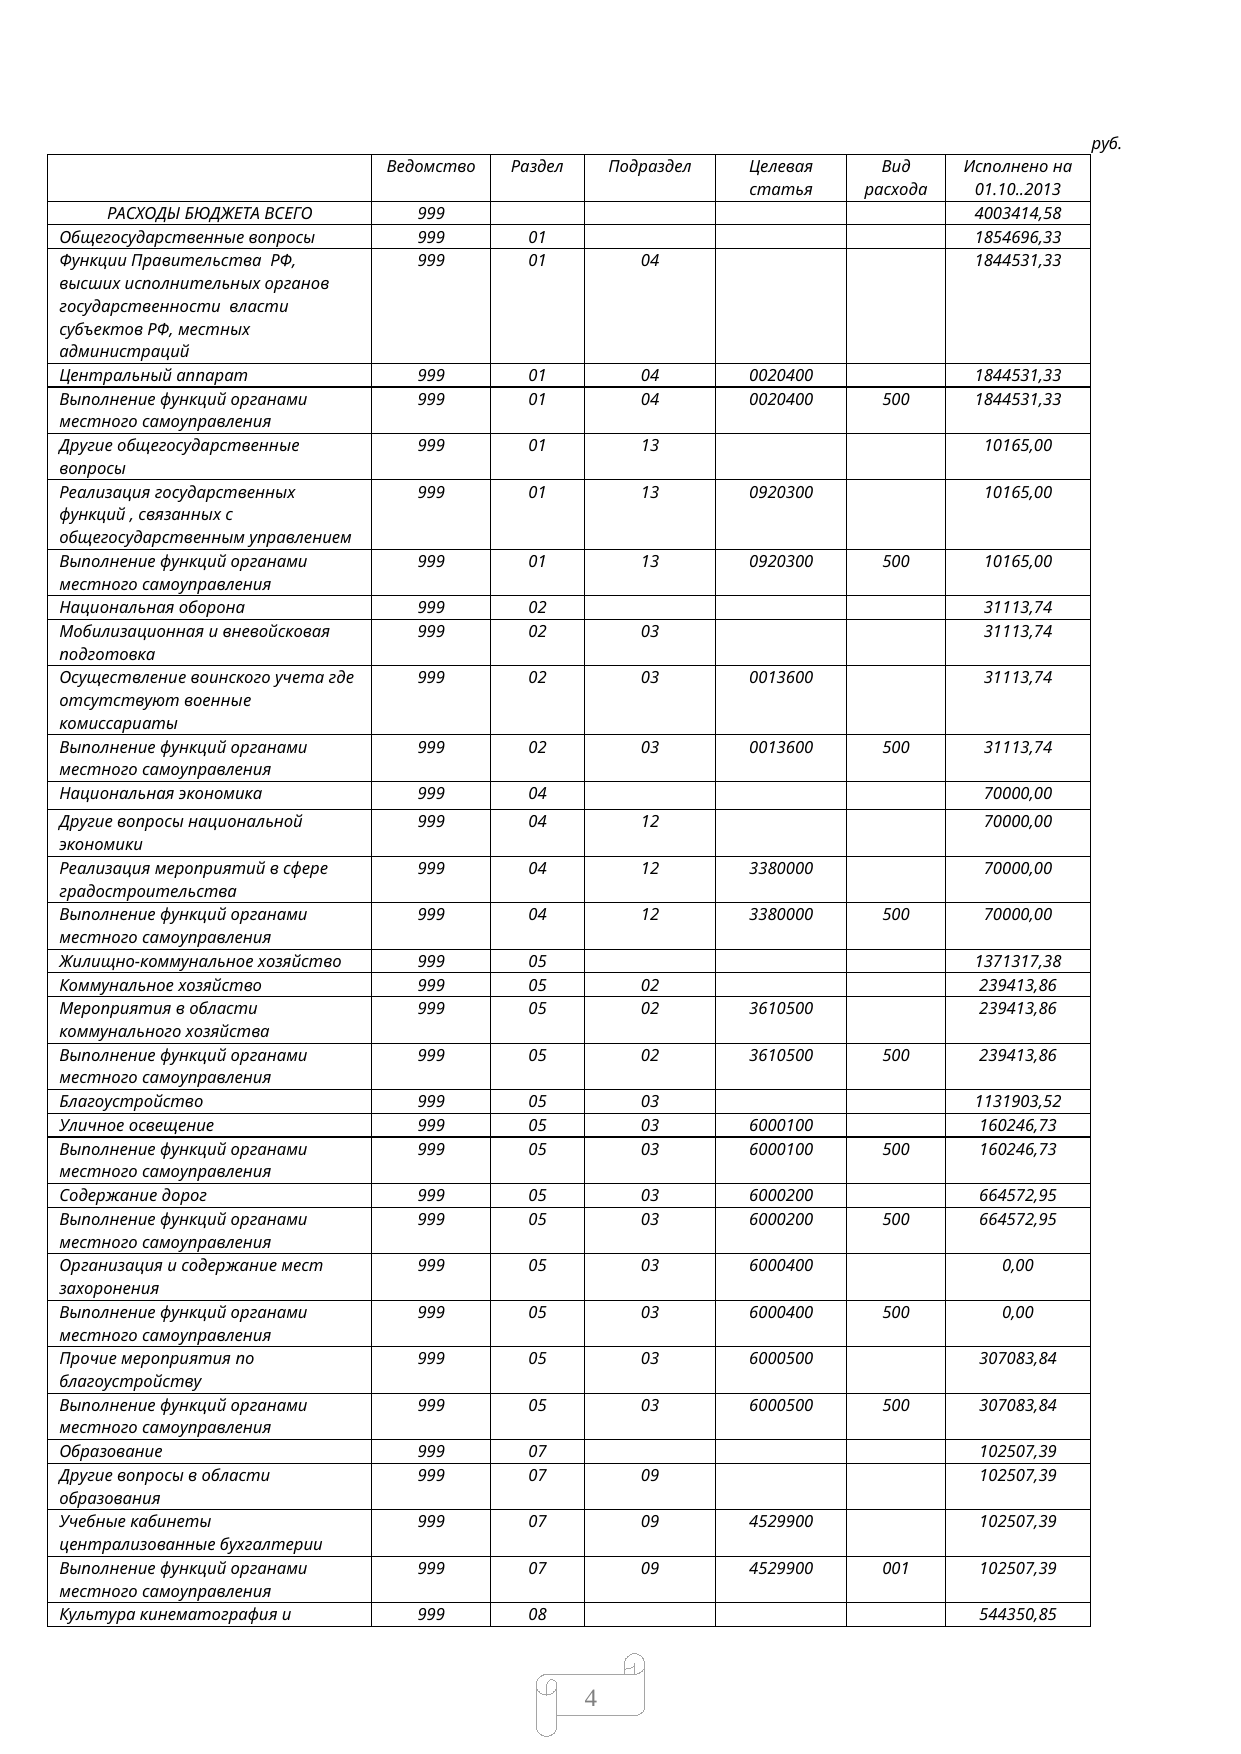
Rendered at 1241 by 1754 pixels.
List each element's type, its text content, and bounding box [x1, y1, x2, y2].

table_cell Выполнение функций органами местного самоуправления [48, 388, 371, 433]
table_cell 999 [372, 1464, 490, 1509]
table_cell 0,00 [946, 1254, 1090, 1299]
table_cell 999 [372, 1301, 490, 1346]
table_cell Жилищно-коммунальное хозяйство [48, 950, 371, 972]
table_cell [847, 1464, 945, 1509]
table_cell [847, 782, 945, 809]
table_cell 500 [847, 1394, 945, 1439]
table_header [48, 155, 371, 201]
table_cell 31113,74 [946, 666, 1090, 734]
table_cell Прочие мероприятия по благоустройству [48, 1347, 371, 1392]
table_cell [847, 973, 945, 996]
table_cell 03 [585, 1090, 715, 1113]
table_cell 10165,00 [946, 434, 1090, 479]
table_cell 05 [491, 950, 584, 972]
table_cell 3380000 [716, 903, 846, 948]
table_cell 001 [847, 1557, 945, 1602]
table_cell 05 [491, 973, 584, 996]
table_cell 05 [491, 1044, 584, 1089]
table_cell [585, 950, 715, 972]
table_cell [847, 810, 945, 856]
table_cell [847, 596, 945, 619]
table_header Ведомство [372, 155, 490, 201]
table_cell Благоустройство [48, 1090, 371, 1113]
table_cell 500 [847, 735, 945, 781]
table_cell 999 [372, 1208, 490, 1253]
table_cell 05 [491, 1208, 584, 1253]
table_cell [847, 620, 945, 665]
table_cell 12 [585, 857, 715, 902]
table_cell 3610500 [716, 1044, 846, 1089]
table_header Целевая статья [716, 155, 846, 201]
table_cell 999 [372, 388, 490, 433]
table_cell 999 [372, 434, 490, 479]
table_cell 70000,00 [946, 903, 1090, 948]
table_cell 6000100 [716, 1114, 846, 1136]
table_cell 0013600 [716, 735, 846, 781]
table_cell 04 [585, 388, 715, 433]
table_cell Выполнение функций органами местного самоуправления [48, 1557, 371, 1602]
table_cell 05 [491, 997, 584, 1042]
table_cell 999 [372, 596, 490, 619]
table_cell Центральный аппарат [48, 364, 371, 386]
table_cell [716, 1090, 846, 1113]
table_cell 13 [585, 480, 715, 548]
table_cell 6000400 [716, 1301, 846, 1346]
table_cell [847, 666, 945, 734]
table_cell Другие вопросы национальной экономики [48, 810, 371, 856]
table_cell 1371317,38 [946, 950, 1090, 972]
table_cell 01 [491, 388, 584, 433]
table_cell Реализация мероприятий в сфере градостроительства [48, 857, 371, 902]
table_cell Образование [48, 1440, 371, 1463]
table_cell 999 [372, 1184, 490, 1207]
table_cell 999 [372, 1114, 490, 1136]
table_cell [585, 1440, 715, 1463]
table_cell [585, 202, 715, 224]
table_cell 01 [491, 480, 584, 548]
table_cell 4529900 [716, 1510, 846, 1556]
table_cell 160246,73 [946, 1114, 1090, 1136]
table_cell [585, 1603, 715, 1626]
table_cell 6000500 [716, 1394, 846, 1439]
table_cell Содержание дорог [48, 1184, 371, 1207]
table_cell [716, 596, 846, 619]
table_cell 0,00 [946, 1301, 1090, 1346]
table_cell [716, 225, 846, 248]
table_cell 03 [585, 1254, 715, 1299]
table_cell 664572,95 [946, 1208, 1090, 1253]
table_cell [716, 1603, 846, 1626]
table_cell 02 [585, 973, 715, 996]
table_cell 09 [585, 1510, 715, 1556]
table_cell 999 [372, 550, 490, 595]
table_cell 31113,74 [946, 596, 1090, 619]
table_cell 13 [585, 550, 715, 595]
table_cell 04 [585, 249, 715, 363]
table_cell [847, 857, 945, 902]
table_cell [847, 1510, 945, 1556]
text руб. [59, 131, 1122, 154]
table_cell 12 [585, 810, 715, 856]
table_cell 05 [491, 1254, 584, 1299]
table_cell 999 [372, 997, 490, 1042]
table_cell Коммунальное хозяйство [48, 973, 371, 996]
table_cell 70000,00 [946, 857, 1090, 902]
table_cell [716, 950, 846, 972]
table_cell 500 [847, 903, 945, 948]
table_cell [847, 434, 945, 479]
table_cell 05 [491, 1394, 584, 1439]
table_cell 03 [585, 1394, 715, 1439]
table_cell 999 [372, 1138, 490, 1183]
table_cell Национальная экономика [48, 782, 371, 809]
table_cell 160246,73 [946, 1138, 1090, 1183]
table_cell [716, 202, 846, 224]
table_cell [847, 1440, 945, 1463]
table_cell [585, 225, 715, 248]
table_cell Выполнение функций органами местного самоуправления [48, 1301, 371, 1346]
table_cell 6000500 [716, 1347, 846, 1392]
table_cell 999 [372, 973, 490, 996]
table_cell [847, 1184, 945, 1207]
table_cell 02 [491, 620, 584, 665]
table_cell [847, 1254, 945, 1299]
table_cell 0920300 [716, 550, 846, 595]
table_cell 1844531,33 [946, 388, 1090, 433]
table_cell 1844531,33 [946, 249, 1090, 363]
table_cell 999 [372, 225, 490, 248]
table_cell [716, 973, 846, 996]
table_cell [716, 434, 846, 479]
table_cell 999 [372, 950, 490, 972]
table_cell 500 [847, 550, 945, 595]
table_cell 31113,74 [946, 735, 1090, 781]
table_cell 999 [372, 480, 490, 548]
table_cell 0020400 [716, 364, 846, 386]
table_cell 999 [372, 666, 490, 734]
table_cell 10165,00 [946, 480, 1090, 548]
table_cell 02 [491, 596, 584, 619]
table_cell 05 [491, 1301, 584, 1346]
table_cell Уличное освещение [48, 1114, 371, 1136]
table_cell 500 [847, 1208, 945, 1253]
table_cell 03 [585, 620, 715, 665]
table_cell Выполнение функций органами местного самоуправления [48, 1138, 371, 1183]
table_cell 999 [372, 1254, 490, 1299]
table_cell 04 [491, 857, 584, 902]
table_cell 1131903,52 [946, 1090, 1090, 1113]
table_cell 500 [847, 1044, 945, 1089]
table_cell 102507,39 [946, 1464, 1090, 1509]
table_cell Функции Правительства РФ, высших исполнительных органов государственности власти субъектов РФ, местных администраций [48, 249, 371, 363]
table_cell 1844531,33 [946, 364, 1090, 386]
table_cell Выполнение функций органами местного самоуправления [48, 1394, 371, 1439]
table_cell 500 [847, 1301, 945, 1346]
table_cell Общегосударственные вопросы [48, 225, 371, 248]
table_header Исполнено на 01.10..2013 [946, 155, 1090, 201]
table_cell 4529900 [716, 1557, 846, 1602]
table_cell [847, 202, 945, 224]
table_cell 03 [585, 735, 715, 781]
table_cell 6000400 [716, 1254, 846, 1299]
table_cell 3610500 [716, 997, 846, 1042]
table_cell 6000100 [716, 1138, 846, 1183]
table_cell 999 [372, 903, 490, 948]
table_cell 09 [585, 1557, 715, 1602]
table_cell Выполнение функций органами местного самоуправления [48, 735, 371, 781]
table_cell 6000200 [716, 1208, 846, 1253]
table_cell 04 [491, 810, 584, 856]
table_cell 999 [372, 249, 490, 363]
table_cell 999 [372, 1394, 490, 1439]
table_cell 999 [372, 1510, 490, 1556]
table_cell 05 [491, 1090, 584, 1113]
table_cell 04 [491, 903, 584, 948]
table_cell 07 [491, 1510, 584, 1556]
table_cell Мобилизационная и вневойсковая подготовка [48, 620, 371, 665]
table_cell [716, 1464, 846, 1509]
table_cell [847, 225, 945, 248]
table_cell 999 [372, 1557, 490, 1602]
table_cell 12 [585, 903, 715, 948]
table_cell [491, 202, 584, 224]
table_cell 09 [585, 1464, 715, 1509]
table_cell 102507,39 [946, 1440, 1090, 1463]
table_cell 999 [372, 1603, 490, 1626]
table_cell 307083,84 [946, 1394, 1090, 1439]
table_cell Выполнение функций органами местного самоуправления [48, 1044, 371, 1089]
table_cell 01 [491, 434, 584, 479]
table_cell 02 [585, 997, 715, 1042]
table_cell Организация и содержание мест захоронения [48, 1254, 371, 1299]
table_cell 07 [491, 1440, 584, 1463]
table_cell 307083,84 [946, 1347, 1090, 1392]
table_cell 239413,86 [946, 997, 1090, 1042]
table_cell [847, 1603, 945, 1626]
table_cell Мероприятия в области коммунального хозяйства [48, 997, 371, 1042]
table_cell 03 [585, 1114, 715, 1136]
table_cell 03 [585, 1138, 715, 1183]
table_cell Выполнение функций органами местного самоуправления [48, 550, 371, 595]
table_cell Национальная оборона [48, 596, 371, 619]
table_cell 05 [491, 1184, 584, 1207]
table_cell 999 [372, 782, 490, 809]
table_cell 0920300 [716, 480, 846, 548]
table_cell Выполнение функций органами местного самоуправления [48, 1208, 371, 1253]
table_cell 31113,74 [946, 620, 1090, 665]
table_cell 02 [491, 666, 584, 734]
table_cell 999 [372, 735, 490, 781]
table_cell 999 [372, 1440, 490, 1463]
table_cell 03 [585, 666, 715, 734]
table_header Раздел [491, 155, 584, 201]
table_header Вид расхода [847, 155, 945, 201]
table_cell [847, 997, 945, 1042]
table_cell 999 [372, 857, 490, 902]
table_cell Учебные кабинеты централизованные бухгалтерии [48, 1510, 371, 1556]
table_cell [847, 480, 945, 548]
table_cell 500 [847, 1138, 945, 1183]
table_cell 02 [491, 735, 584, 781]
table_cell 544350,85 [946, 1603, 1090, 1626]
table_cell 999 [372, 1347, 490, 1392]
table_cell 0013600 [716, 666, 846, 734]
table_cell Реализация государственных функций , связанных с общегосударственным управлением [48, 480, 371, 548]
table_cell 05 [491, 1138, 584, 1183]
table_cell 239413,86 [946, 1044, 1090, 1089]
table_cell 01 [491, 364, 584, 386]
table_cell 999 [372, 620, 490, 665]
table_cell 4003414,58 [946, 202, 1090, 224]
table_cell 10165,00 [946, 550, 1090, 595]
table_cell Другие вопросы в области образования [48, 1464, 371, 1509]
table_cell 3380000 [716, 857, 846, 902]
table_cell 04 [491, 782, 584, 809]
table_cell 999 [372, 1090, 490, 1113]
table_cell Выполнение функций органами местного самоуправления [48, 903, 371, 948]
table_cell [847, 249, 945, 363]
table_cell 02 [585, 1044, 715, 1089]
table_cell 07 [491, 1464, 584, 1509]
table_cell 70000,00 [946, 782, 1090, 809]
table_cell [847, 1090, 945, 1113]
table_cell РАСХОДЫ БЮДЖЕТА ВСЕГО [48, 202, 371, 224]
table_cell 70000,00 [946, 810, 1090, 856]
table_cell 01 [491, 550, 584, 595]
table_cell 999 [372, 1044, 490, 1089]
table_cell 1854696,33 [946, 225, 1090, 248]
table_cell 05 [491, 1347, 584, 1392]
table_cell 07 [491, 1557, 584, 1602]
table_cell [847, 364, 945, 386]
table_cell [716, 810, 846, 856]
table_cell [585, 782, 715, 809]
table_cell 03 [585, 1347, 715, 1392]
table_cell 08 [491, 1603, 584, 1626]
table_cell [585, 596, 715, 619]
table_cell [716, 1440, 846, 1463]
table_cell 0020400 [716, 388, 846, 433]
table_cell 6000200 [716, 1184, 846, 1207]
table_cell 03 [585, 1301, 715, 1346]
table_cell [716, 620, 846, 665]
table_cell 03 [585, 1184, 715, 1207]
table_cell 999 [372, 364, 490, 386]
table_cell [847, 950, 945, 972]
table_cell Другие общегосударственные вопросы [48, 434, 371, 479]
table_cell 13 [585, 434, 715, 479]
table_cell [847, 1347, 945, 1392]
table_header Подраздел [585, 155, 715, 201]
table_cell 999 [372, 202, 490, 224]
table_cell 500 [847, 388, 945, 433]
table_cell 102507,39 [946, 1510, 1090, 1556]
table_cell 01 [491, 249, 584, 363]
table_cell 999 [372, 810, 490, 856]
table_cell 04 [585, 364, 715, 386]
table_cell 01 [491, 225, 584, 248]
table_cell 102507,39 [946, 1557, 1090, 1602]
table_cell 239413,86 [946, 973, 1090, 996]
table_cell Осуществление воинского учета где отсутствуют военные комиссариаты [48, 666, 371, 734]
table_cell [716, 782, 846, 809]
table_cell 05 [491, 1114, 584, 1136]
table_cell [716, 249, 846, 363]
table_cell [847, 1114, 945, 1136]
table_cell 664572,95 [946, 1184, 1090, 1207]
table_cell 03 [585, 1208, 715, 1253]
table_cell Культура кинематография и средства массовой информации [48, 1603, 371, 1626]
